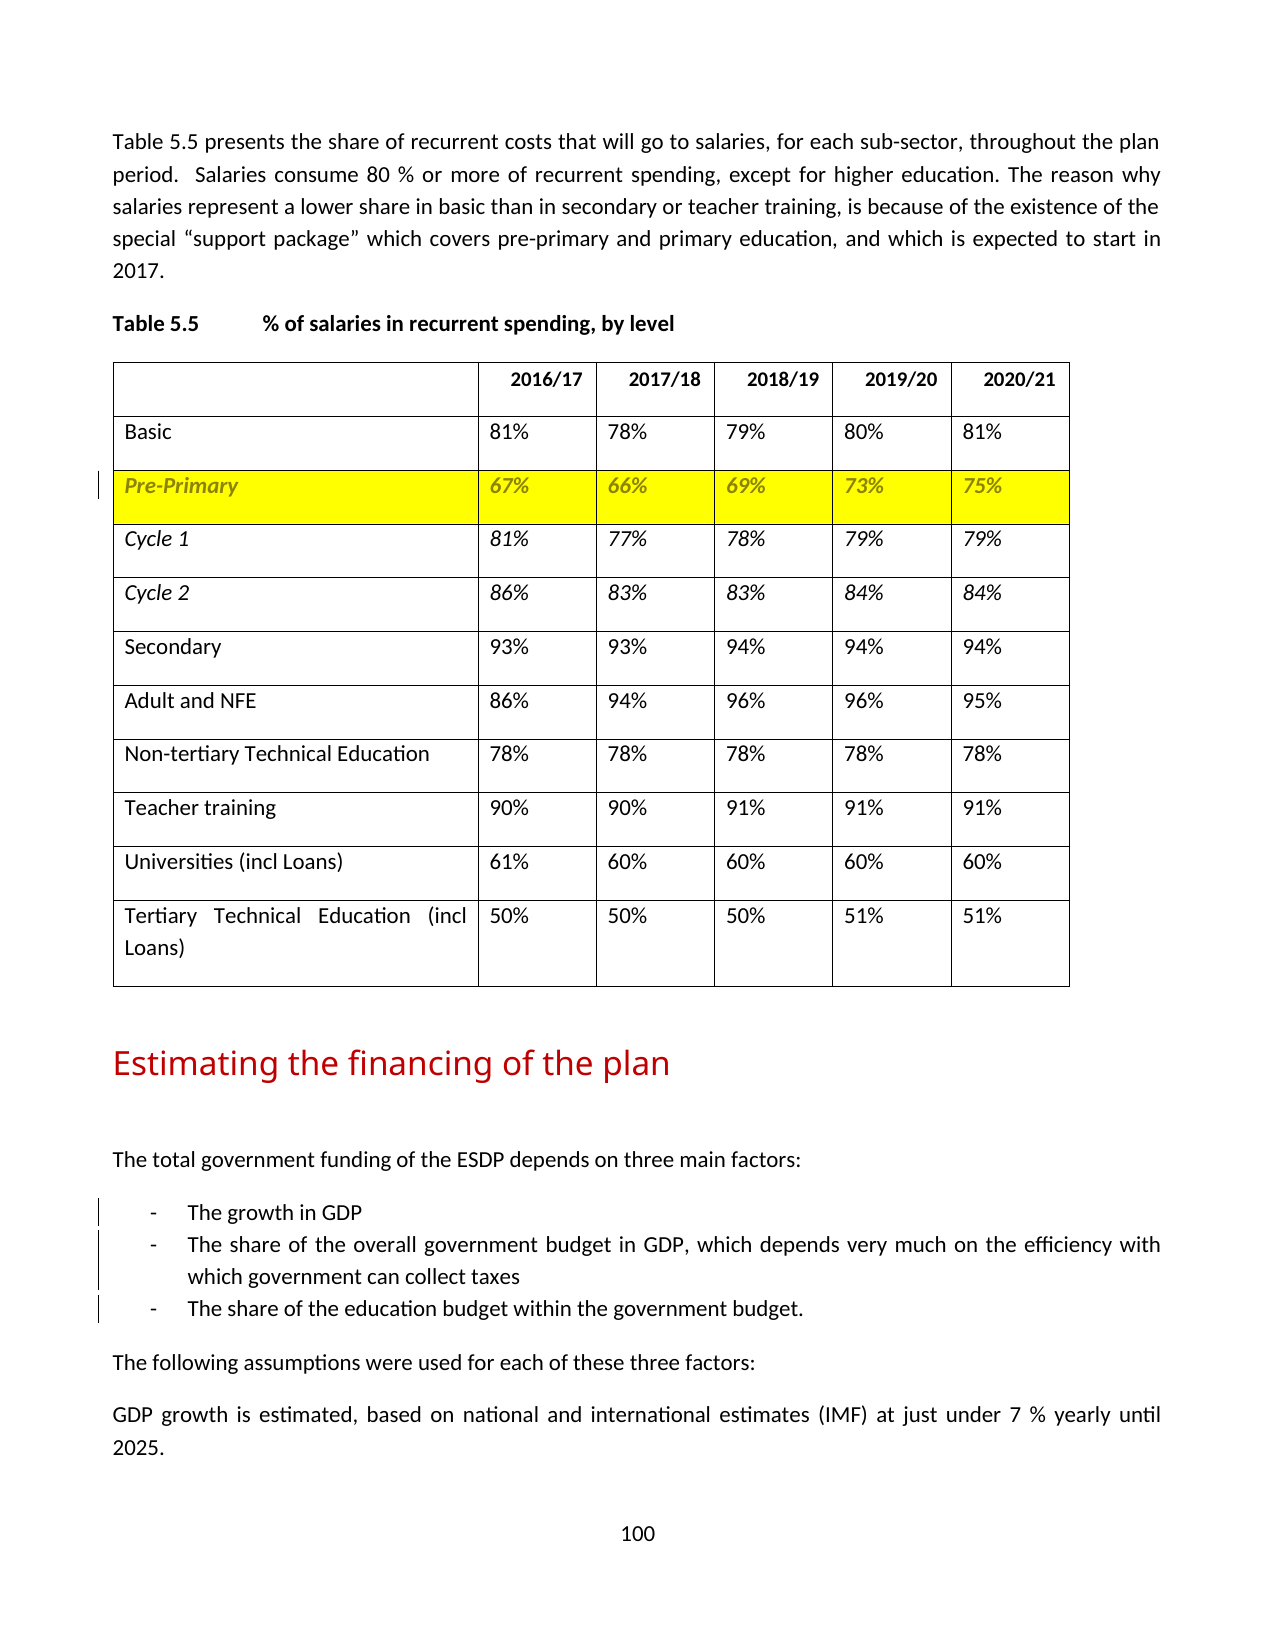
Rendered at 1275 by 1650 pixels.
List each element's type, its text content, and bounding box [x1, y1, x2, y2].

table_cell Adult and NFE [114, 686, 478, 738]
table_header 2019/20 [833, 363, 951, 416]
table_cell 86% [479, 578, 596, 631]
table_cell 73% [833, 471, 951, 523]
table_cell 83% [597, 578, 714, 631]
table_cell 78% [833, 740, 951, 792]
table_cell 90% [597, 793, 714, 846]
table_cell 96% [833, 686, 951, 738]
table_cell 91% [715, 793, 832, 846]
table_cell Pre-Primary [114, 471, 478, 523]
table_header 2020/21 [952, 363, 1069, 416]
table_cell 95% [952, 686, 1069, 738]
table_cell 84% [952, 578, 1069, 631]
table_cell 78% [479, 740, 596, 792]
text GDP growth is estimated, based on national and international estimates (IMF) at just under 7 % yearly until 2025. [112, 1401, 1162, 1461]
table_cell 81% [952, 417, 1069, 470]
table_cell Basic [114, 417, 478, 470]
list The share of the overall government budget in GDP, which depends very much on the efficiency with which government can collect taxes [150, 1230, 1162, 1290]
table_cell 75% [952, 471, 1069, 523]
table_header 2016/17 [479, 363, 596, 416]
table_cell 78% [597, 740, 714, 792]
table_cell 93% [479, 632, 596, 685]
table_cell 60% [833, 847, 951, 900]
text The total government funding of the ESDP depends on three main factors: [112, 1145, 1162, 1173]
table_cell 79% [952, 525, 1069, 577]
table_cell 90% [479, 793, 596, 846]
list The share of the education budget within the government budget. [150, 1294, 1162, 1323]
table_cell 79% [715, 417, 832, 470]
table_cell Universities (incl Loans) [114, 847, 478, 900]
table_cell 91% [952, 793, 1069, 846]
text The following assumptions were used for each of these three factors: [112, 1348, 1162, 1376]
table_cell Cycle 2 [114, 578, 478, 631]
table_cell 94% [833, 632, 951, 685]
subtitle Estimating the financing of the plan [112, 1040, 1162, 1085]
table_header 2018/19 [715, 363, 832, 416]
table_cell 60% [952, 847, 1069, 900]
table_cell 60% [715, 847, 832, 900]
table_cell 94% [715, 632, 832, 685]
table_header [114, 363, 478, 416]
table_cell 78% [715, 740, 832, 792]
table_cell 80% [833, 417, 951, 470]
table_cell 91% [833, 793, 951, 846]
text Table 5.5 presents the share of recurrent costs that will go to salaries, for each sub-sector, throughout the plan period. Salaries consume 80 % or more of recurrent spending, except for higher education. The reason why salaries represent a lower share in basic than in secondary or teacher training, is because of the existence of the special “support package” which covers pre-primary and primary education, and which is expected to start in 2017. [112, 127, 1162, 284]
table_header 2017/18 [597, 363, 714, 416]
table_cell 83% [715, 578, 832, 631]
table_cell 60% [597, 847, 714, 900]
table_cell 77% [597, 525, 714, 577]
table_cell 50% [597, 901, 714, 986]
table_cell 81% [479, 525, 596, 577]
table_cell Tertiary Technical Education (incl Loans) [114, 901, 478, 986]
table_cell 78% [597, 417, 714, 470]
table_cell Teacher training [114, 793, 478, 846]
text Table 5.5 % of salaries in recurrent spending, by level [112, 309, 1162, 337]
table_cell 78% [715, 525, 832, 577]
table_cell 94% [597, 686, 714, 738]
table_cell 78% [952, 740, 1069, 792]
table_cell 81% [479, 417, 596, 470]
table_cell 50% [715, 901, 832, 986]
table_cell 84% [833, 578, 951, 631]
table_cell 66% [597, 471, 714, 523]
table_cell Non-tertiary Technical Education [114, 740, 478, 792]
table_cell Secondary [114, 632, 478, 685]
table_cell 94% [952, 632, 1069, 685]
table_cell 61% [479, 847, 596, 900]
table_cell 93% [597, 632, 714, 685]
table_cell 69% [715, 471, 832, 523]
table_cell 50% [479, 901, 596, 986]
table_cell 67% [479, 471, 596, 523]
table_cell 79% [833, 525, 951, 577]
table_cell 86% [479, 686, 596, 738]
table_cell 51% [952, 901, 1069, 986]
table_cell 51% [833, 901, 951, 986]
list The growth in GDP [150, 1198, 1162, 1226]
table_cell Cycle 1 [114, 525, 478, 577]
table_cell 96% [715, 686, 832, 738]
